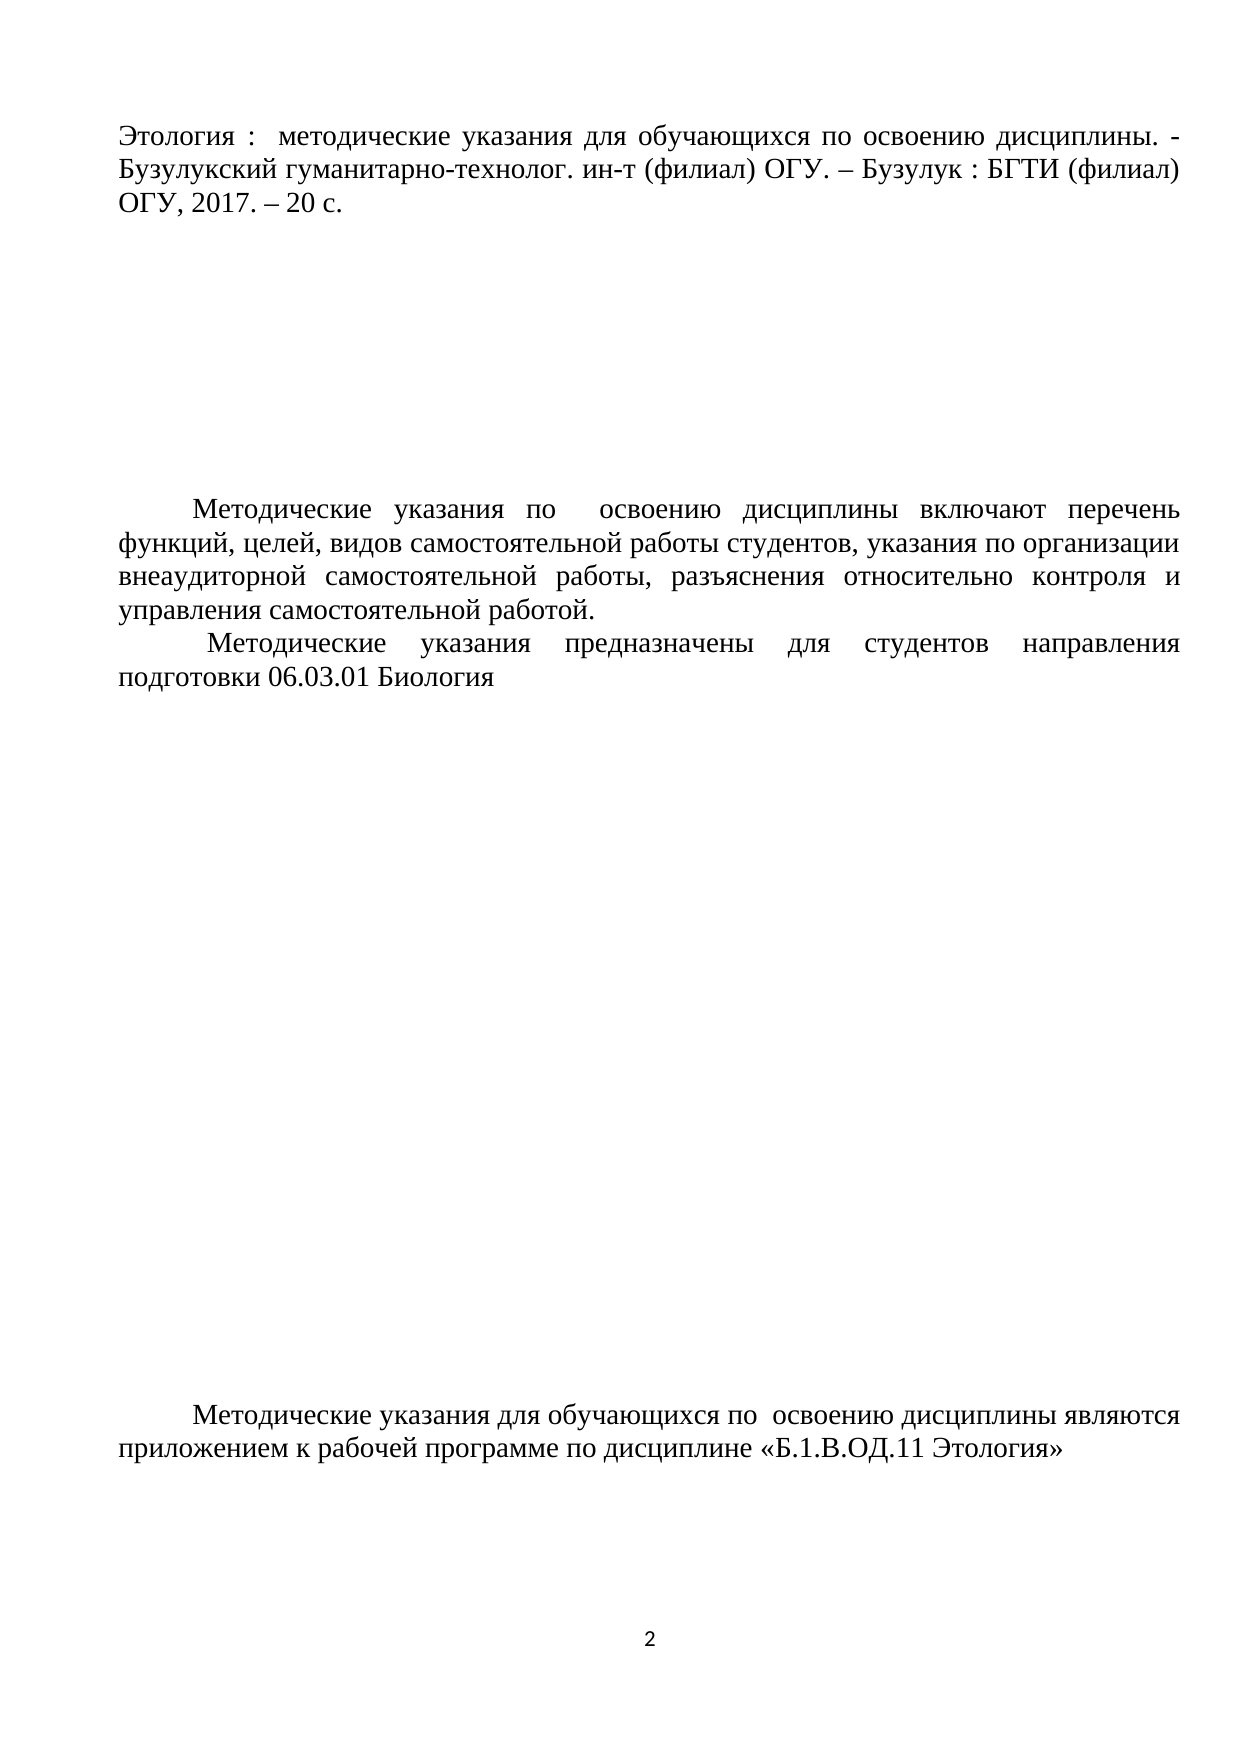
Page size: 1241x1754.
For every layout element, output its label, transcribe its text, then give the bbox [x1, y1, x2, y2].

text Методические указания по освоению дисциплины включают перечень функций, целей, видов самостоятельной работы студентов, указания по организации внеаудиторной самостоятельной работы, разъяснения относительно контроля и управления самостоятельной работой. [118, 491, 1181, 625]
text Этология : методические указания для обучающихся по освоению дисциплины. - Бузулукский гуманитарно-технолог. ин-т (филиал) ОГУ. – Бузулук : БГТИ (филиал) ОГУ, 2017. – 20 с. [118, 118, 1181, 219]
text Методические указания предназначены для студентов направления подготовки 06.03.01 Биология [118, 625, 1181, 692]
text Методические указания для обучающихся по освоению дисциплины являются приложением к рабочей программе по дисциплине «Б.1.В.ОД.11 Этология» [118, 1397, 1181, 1464]
